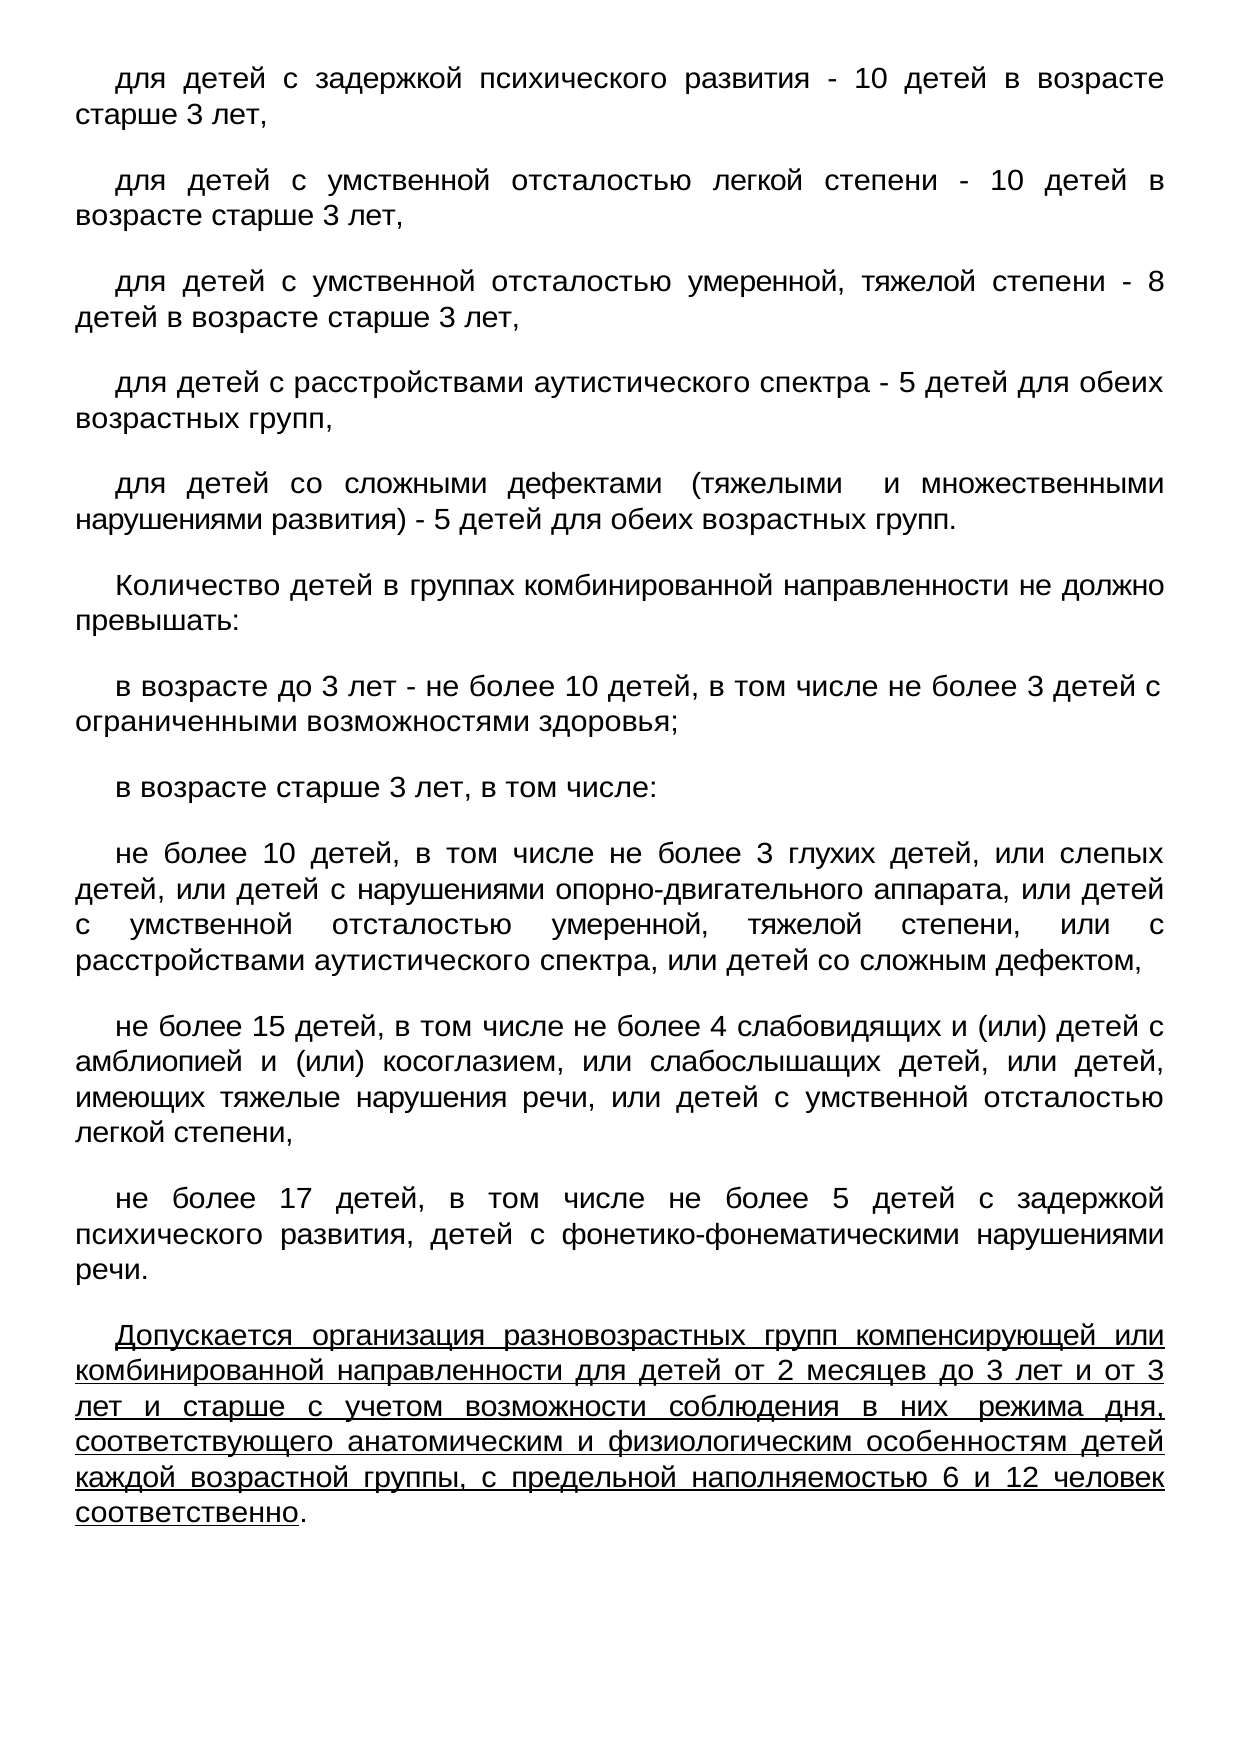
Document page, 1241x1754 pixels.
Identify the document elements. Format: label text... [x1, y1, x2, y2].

text для детей с умственной отсталостью умеренной, тяжелой степени - 8 детей в возрасте старше 3 лет, [75, 264, 1165, 333]
text Количество детей в группах комбинированной направленности не должно превышать: [75, 568, 1164, 637]
text не более 17 детей, в том числе не более 5 детей с задержкой психического развития, детей с фонетико-фонематическими нарушениями речи. [75, 1181, 1164, 1286]
text не более 10 детей, в том числе не более 3 глухих детей, или слепых детей, или детей с нарушениями опорно-двигательного аппарата, или детей с умственной отсталостью умеренной, тяжелой степени, или с расстройствами аутистического спектра, или детей со сложным дефектом, [75, 836, 1165, 976]
text Допускается организация разновозрастных групп компенсирующей или комбинированной направленности для детей от 2 месяцев до 3 лет и от 3 лет и старше с учетом возможности соблюдения в них режима дня, соответствующего анатомическим и физиологическим особенностям детей каждой возрастной группы, с предельной наполняемостью 6 и 12 человек соответственно. [75, 1318, 1165, 1418]
text Допускается организация разновозрастных групп компенсирующей или комбинированной направленности для детей от 2 месяцев до 3 лет и от 3 лет и старше с учетом возможности соблюдения в них режима дня, соответствующего анатомическим и физиологическим особенностям детей каждой возрастной группы, с предельной наполняемостью 6 и 12 человек соответственно. [75, 1491, 1165, 1529]
text Допускается организация разновозрастных групп компенсирующей или комбинированной направленности для детей от 2 месяцев до 3 лет и от 3 лет и старше с учетом возможности соблюдения в них режима дня, соответствующего анатомическим и физиологическим особенностям детей каждой возрастной группы, с предельной наполняемостью 6 и 12 человек соответственно. [75, 1455, 1165, 1489]
text для детей с задержкой психического развития - 10 детей в возрасте старше 3 лет, [75, 62, 1164, 131]
text для детей с умственной отсталостью легкой степени - 10 детей в возрасте старше 3 лет, [75, 163, 1164, 232]
text для детей со сложными дефектами (тяжелыми и множественными нарушениями развития) - 5 детей для обеих возрастных групп. [75, 466, 1165, 536]
text для детей с расстройствами аутистического спектра - 5 детей для обеих возрастных групп, [75, 365, 1165, 434]
text в возрасте до 3 лет - не более 10 детей, в том числе не более 3 детей с ограниченными возможностями здоровья; [75, 669, 1163, 738]
text не более 15 детей, в том числе не более 4 слабовидящих и (или) детей с амблиопией и (или) косоглазием, или слабослышащих детей, или детей, имеющих тяжелые нарушения речи, или детей с умственной отсталостью легкой степени, [75, 1009, 1164, 1149]
text Допускается организация разновозрастных групп компенсирующей или комбинированной направленности для детей от 2 месяцев до 3 лет и от 3 лет и старше с учетом возможности соблюдения в них режима дня, соответствующего анатомическим и физиологическим особенностям детей каждой возрастной группы, с предельной наполняемостью 6 и 12 человек соответственно. [75, 1420, 1165, 1454]
text в возрасте старше 3 лет, в том числе: [115, 770, 1178, 804]
